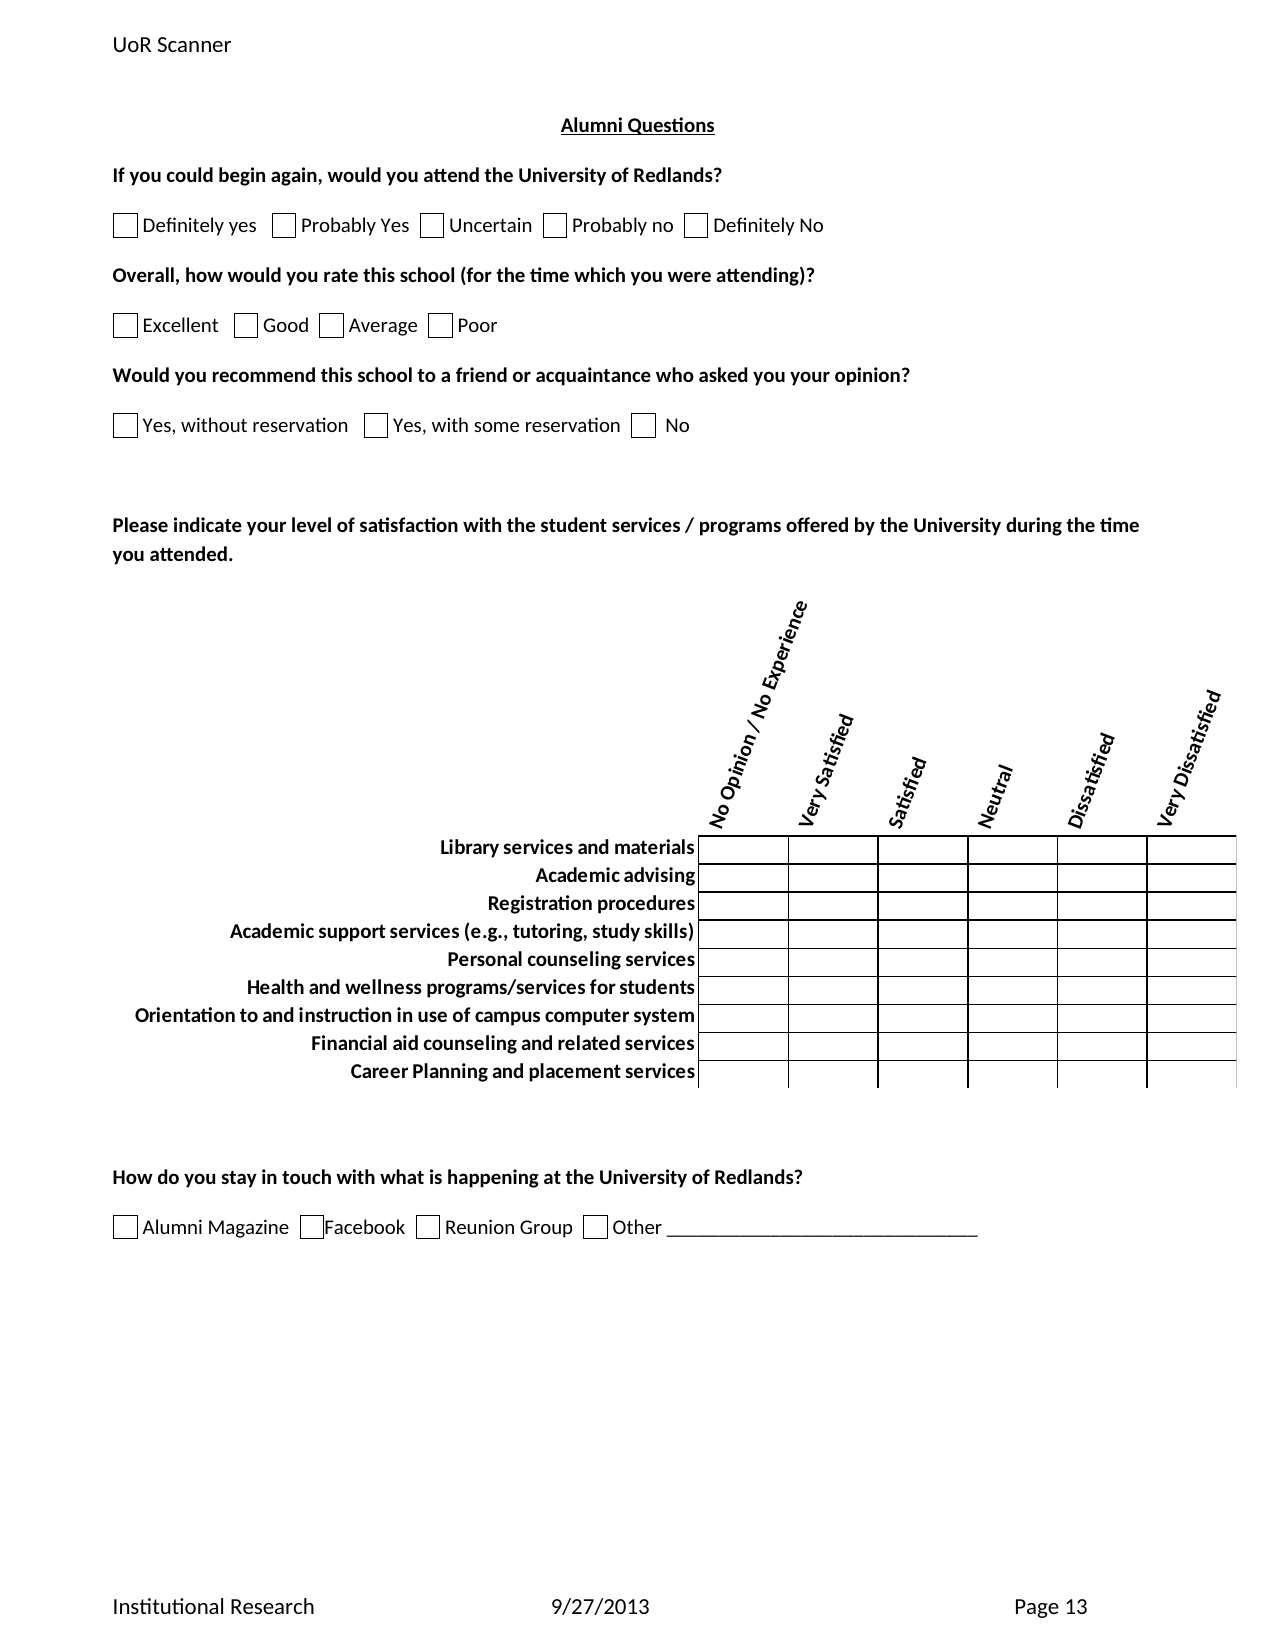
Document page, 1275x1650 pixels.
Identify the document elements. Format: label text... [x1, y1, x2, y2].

text Would you recommend this school to a friend or acquaintance who asked you your opinion? [112, 362, 1162, 388]
text Please indicate your level of satisfaction with the student services / programs offered by the University during the time you attended. [112, 512, 1162, 567]
text If you could begin again, would you attend the University of Redlands? [112, 162, 1162, 188]
text Overall, how would you rate this school (for the time which you were attending)? [112, 262, 1162, 288]
text Yes, without reservation Yes, with some reservation No [112, 412, 1162, 438]
text Alumni Magazine Facebook Reunion Group Other ______________________________ [112, 1214, 1162, 1239]
text Definitely yes Probably Yes Uncertain Probably no Definitely No [112, 212, 1162, 238]
text How do you stay in touch with what is happening at the University of Redlands? [112, 1164, 1162, 1189]
text Excellent Good Average Poor [112, 312, 1162, 338]
text Alumni Questions [112, 112, 1162, 138]
